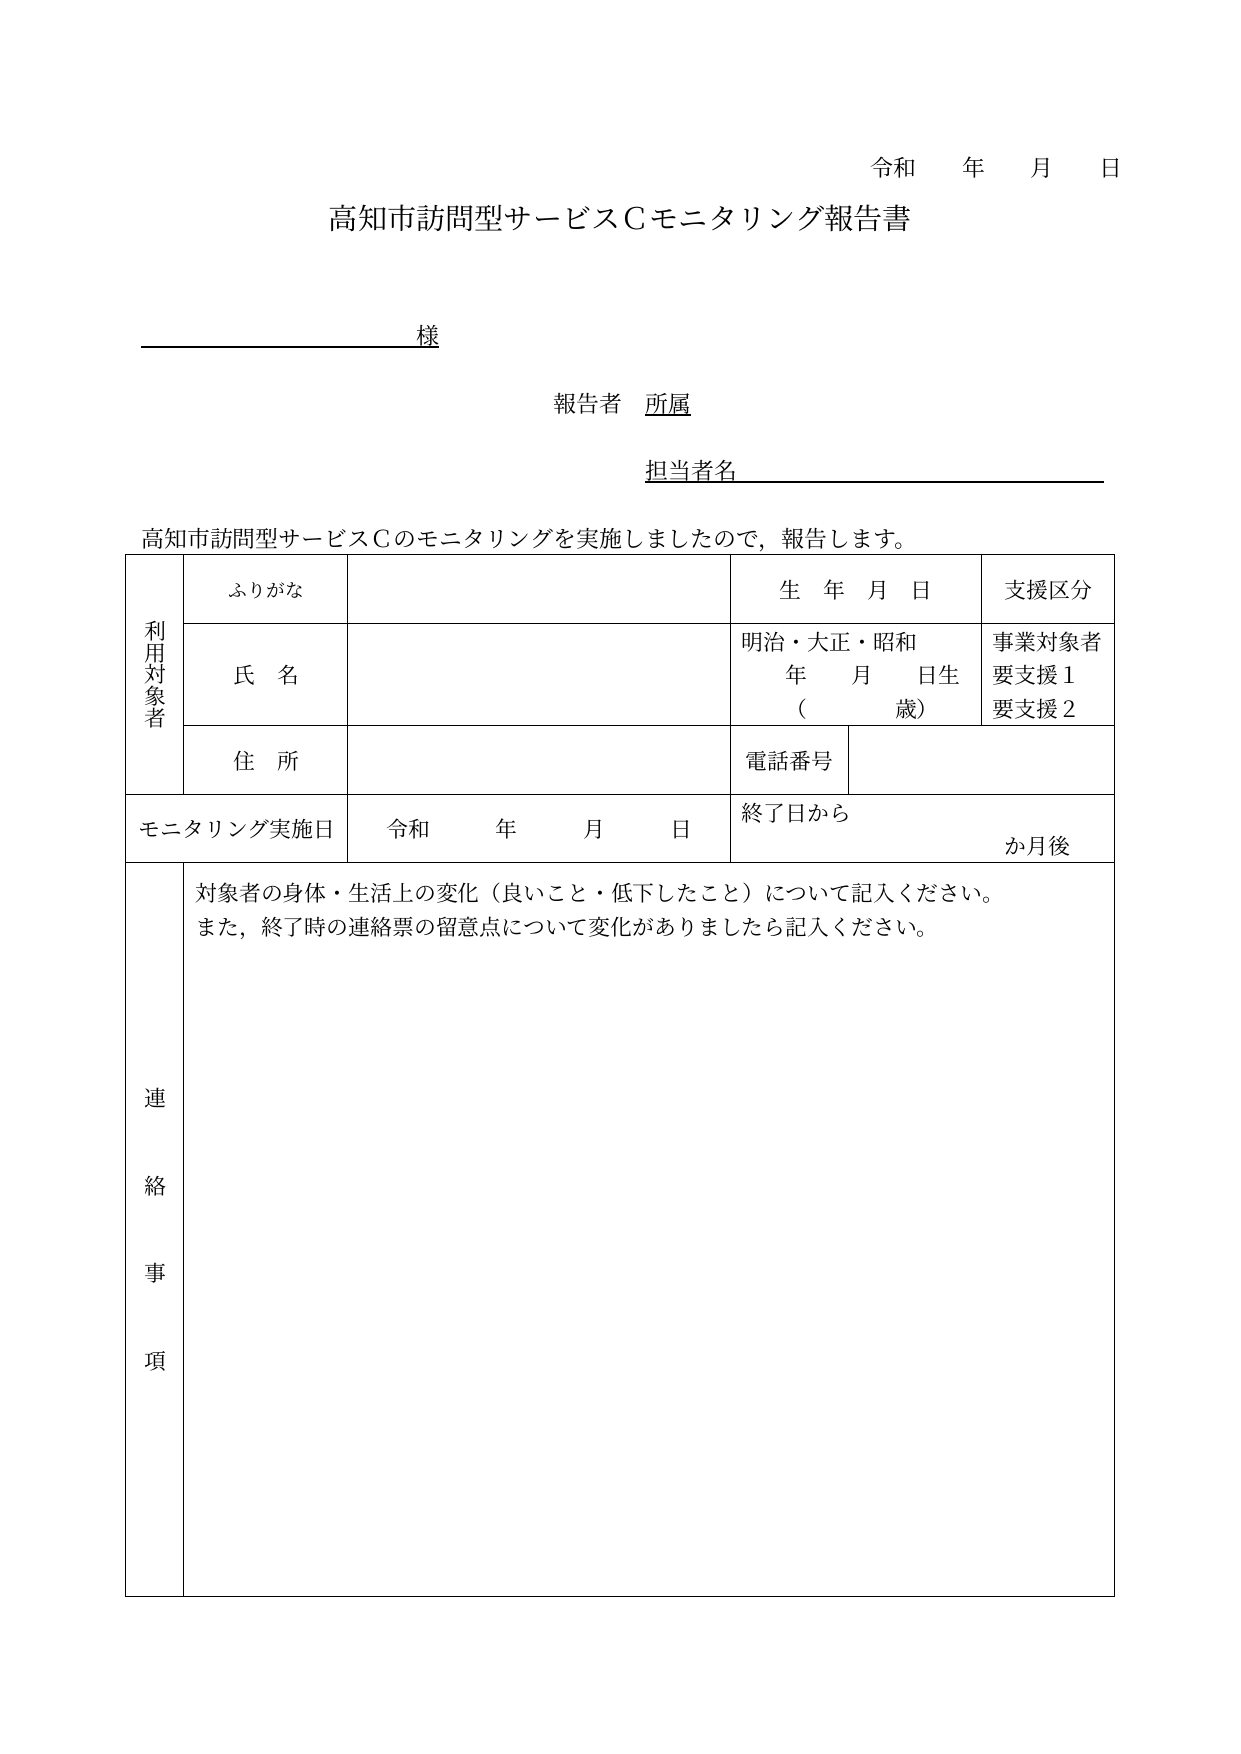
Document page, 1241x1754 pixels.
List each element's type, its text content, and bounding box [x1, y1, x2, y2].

text 令和 年 月 日 [118, 149, 1122, 183]
table_cell 終了日から か月後 [731, 795, 1114, 862]
table_cell [348, 726, 730, 794]
table_cell 住 所 [184, 726, 347, 794]
table_cell 氏 名 [184, 624, 347, 725]
text 高知市訪問型サービスＣモニタリング報告書 [118, 183, 1122, 251]
table_cell 対象者の身体・生活上の変化（良いこと・低下したこと）について記入ください。 また，終了時の連絡票の留意点について変化がありましたら記入ください。 [184, 863, 1114, 1596]
table_header ふりがな [184, 555, 347, 623]
table_cell [348, 624, 730, 725]
text 報告者 所属 [118, 386, 1122, 419]
text 高知市訪問型サービスＣのモニタリングを実施しましたので，報告します。 [118, 521, 1122, 554]
table_header 生 年 月 日 [731, 555, 981, 623]
table_cell モニタリング実施日 [126, 795, 347, 862]
table_header 利用対象者 [126, 555, 183, 794]
table_header [348, 555, 730, 623]
table_cell [849, 726, 1114, 794]
table_cell 明治・大正・昭和 年 月 日生 （ 歳） [731, 624, 981, 725]
table_header 支援区分 [982, 555, 1114, 623]
table_cell 事業対象者 要支援１ 要支援２ [982, 624, 1114, 725]
text 様 [118, 318, 1122, 352]
table_cell 電話番号 [731, 726, 848, 794]
text 担当者名 [118, 453, 1122, 487]
table_cell 令和 年 月 日 [348, 795, 730, 862]
table_cell 連 絡 事 項 [126, 863, 183, 1596]
